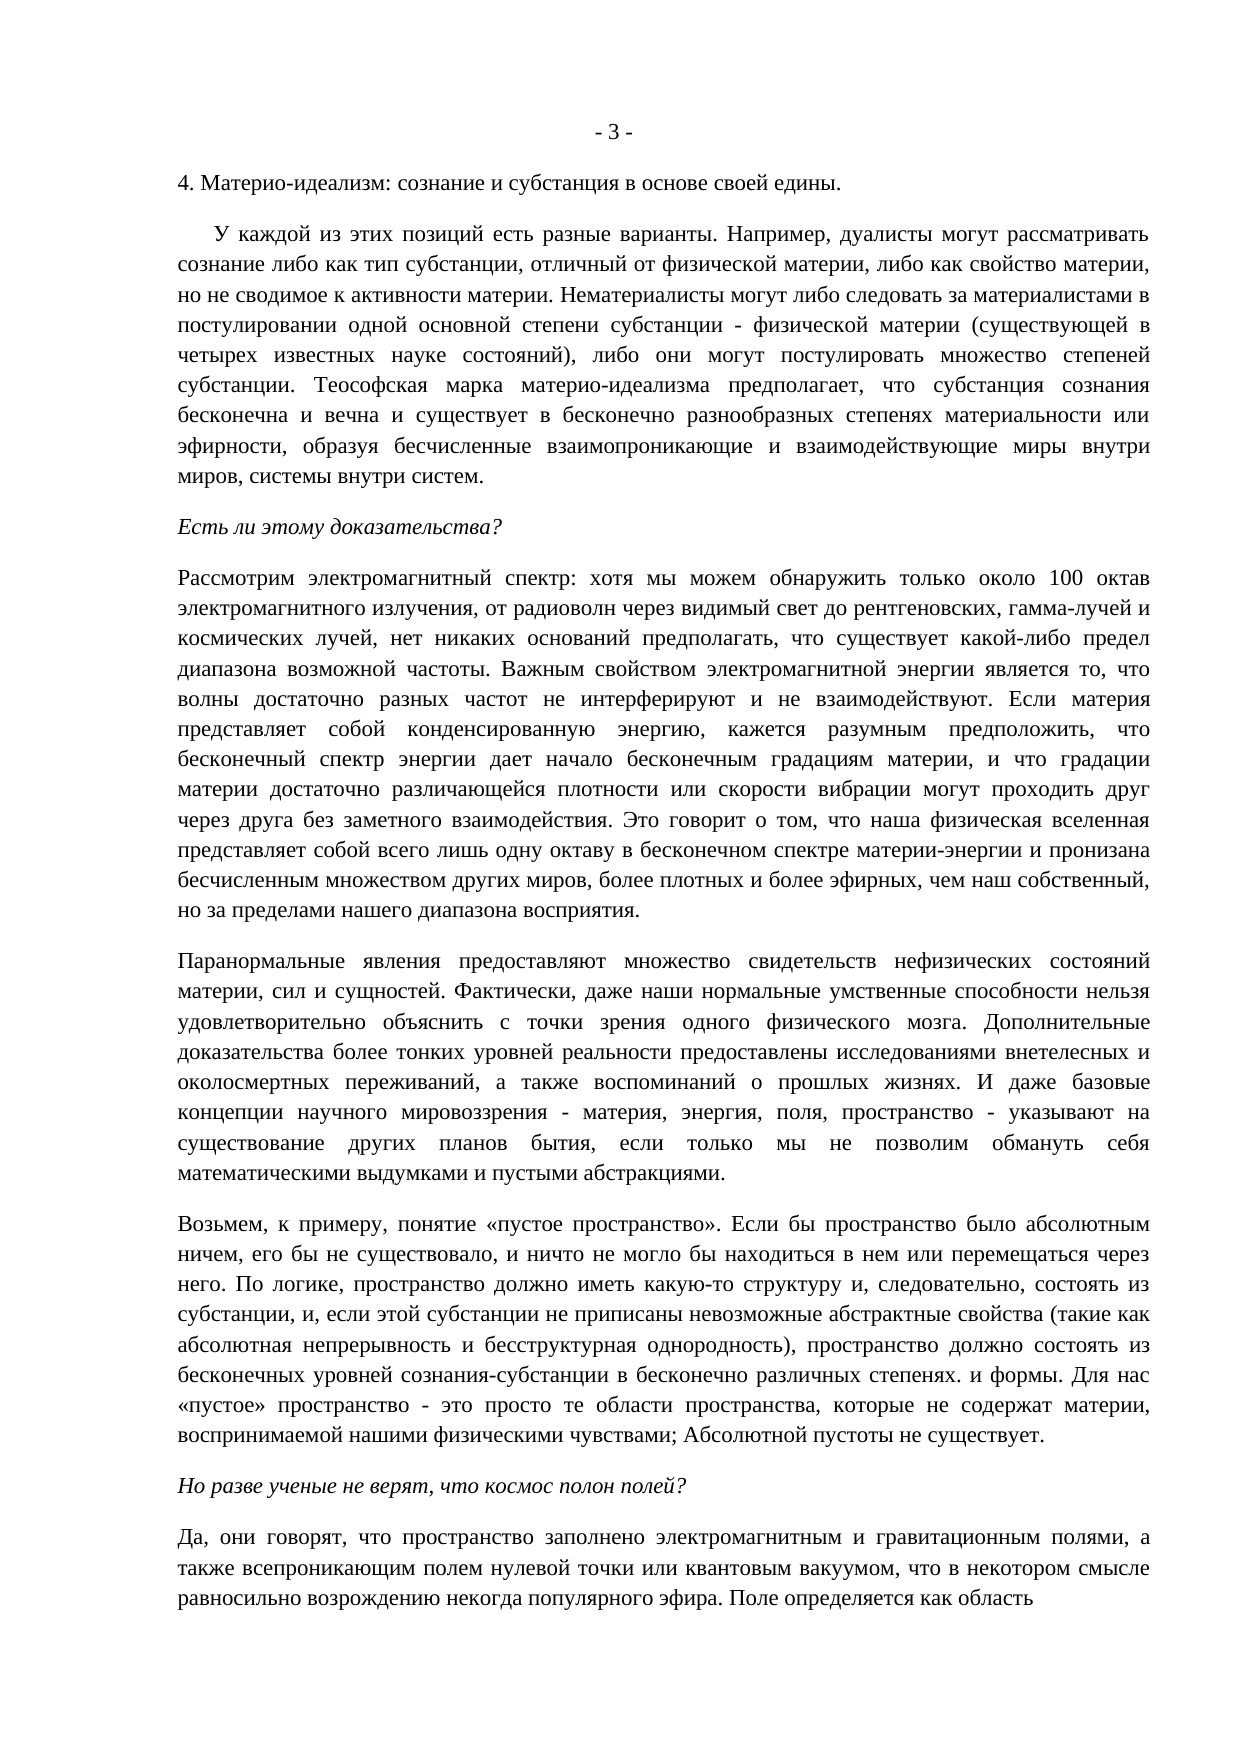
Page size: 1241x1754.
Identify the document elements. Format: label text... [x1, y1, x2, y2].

text У каждой из этих позиций есть разные варианты. Например, дуалисты могут рассматривать сознание либо как тип субстанции, отличный от физической материи, либо как свойство материи, но не сводимое к активности материи. Нематериалисты могут либо следовать за материалистами в постулировании одной основной степени субстанции - физической материи (существующей в четырех известных науке состояний), либо они могут постулировать множество степеней субстанции. Теософская марка материо-идеализма предполагает, что субстанция сознания бесконечна и вечна и существует в бесконечно разнообразных степенях материальности или эфирности, образуя бесчисленные взаимопроникающие и взаимодействующие миры внутри миров, системы внутри систем. [177, 220, 1152, 488]
text 4. Материо-идеализм: сознание и субстанция в основе своей едины. [177, 169, 1152, 196]
text Паранормальные явления предоставляют множество свидетельств нефизических состояний материи, сил и сущностей. Фактически, даже наши нормальные умственные способности нельзя удовлетворительно объяснить с точки зрения одного физического мозга. Дополнительные доказательства более тонких уровней реальности предоставлены исследованиями внетелесных и околосмертных переживаний, а также воспоминаний о прошлых жизнях. И даже базовые концепции научного мировоззрения - материя, энергия, поля, пространство - указывают на существование других планов бытия, если только мы не позволим обмануть себя математическими выдумками и пустыми абстракциями. [177, 947, 1152, 1185]
text Возьмем, к примеру, понятие «пустое пространство». Если бы пространство было абсолютным ничем, его бы не существовало, и ничто не могло бы находиться в нем или перемещаться через него. По логике, пространство должно иметь какую-то структуру и, следовательно, состоять из субстанции, и, если этой субстанции не приписаны невозможные абстрактные свойства (такие как абсолютная непрерывность и бесструктурная однородность), пространство должно состоять из бесконечных уровней сознания-субстанции в бесконечно различных степенях. и формы. Для нас «пустое» пространство - это просто те области пространства, которые не содержат материи, воспринимаемой нашими физическими чувствами; Абсолютной пустоты не существует. [177, 1210, 1152, 1448]
text Рассмотрим электромагнитный спектр: хотя мы можем обнаружить только около 100 октав электромагнитного излучения, от радиоволн через видимый свет до рентгеновских, гамма-лучей и космических лучей, нет никаких оснований предполагать, что существует какой-либо предел диапазона возможной частоты. Важным свойством электромагнитной энергии является то, что волны достаточно разных частот не интерферируют и не взаимодействуют. Если материя представляет собой конденсированную энергию, кажется разумным предположить, что бесконечный спектр энергии дает начало бесконечным градациям материи, и что градации материи достаточно различающейся плотности или скорости вибрации могут проходить друг через друга без заметного взаимодействия. Это говорит о том, что наша физическая вселенная представляет собой всего лишь одну октаву в бесконечном спектре материи-энергии и пронизана бесчисленным множеством других миров, более плотных и более эфирных, чем наш собственный, но за пределами нашего диапазона восприятия. [177, 564, 1152, 923]
text - 3 - [177, 118, 1152, 144]
text Да, они говорят, что пространство заполнено электромагнитным и гравитационным полями, а также всепроникающим полем нулевой точки или квантовым вакуумом, что в некотором смысле равносильно возрождению некогда популярного эфира. Поле определяется как область [177, 1523, 1152, 1610]
text Но разве ученые не верят, что космос полон полей? [177, 1472, 1152, 1499]
text Есть ли этому доказательства? [177, 513, 1152, 539]
